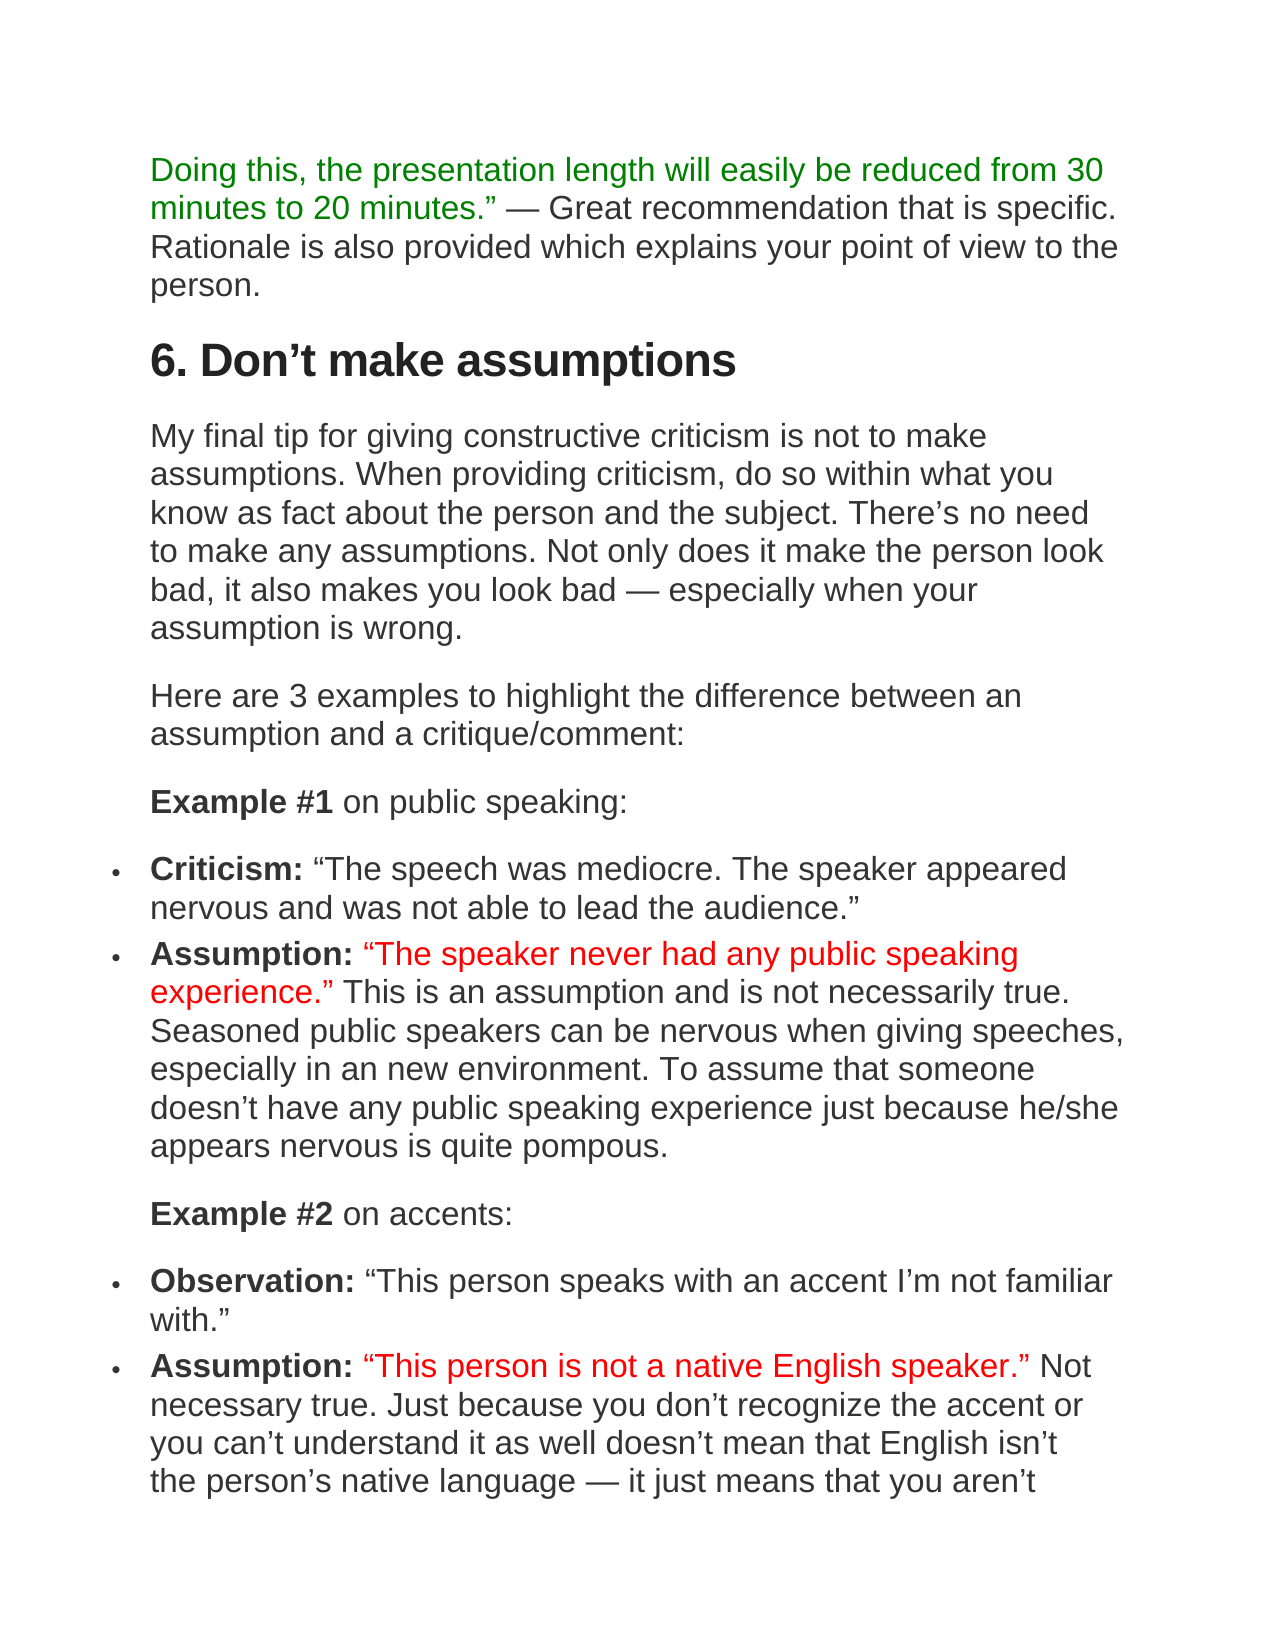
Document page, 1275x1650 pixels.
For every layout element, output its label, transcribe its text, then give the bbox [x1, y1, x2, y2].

text Example #1 on public speaking: [150, 782, 1125, 820]
list Criticism: “The speech was mediocre. The speaker appeared nervous and was not able to lead the audience.” [112, 849, 1125, 926]
list Observation: “This person speaks with an accent I’m not familiar with.” [112, 1262, 1125, 1338]
text Here are 3 examples to highlight the difference between an assumption and a critique/comment: [150, 676, 1125, 753]
text Example #2 on accents: [150, 1194, 1125, 1232]
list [112, 150, 1125, 304]
text 6. Don’t make assumptions [150, 333, 1125, 387]
list Assumption: “The speaker never had any public speaking experience.” This is an assumption and is not necessarily true. Seasoned public speakers can be nervous when giving speeches, especially in an new environment. To assume that someone doesn’t have any public speaking experience just because he/she appears nervous is quite pompous. [112, 934, 1125, 1165]
text My final tip for giving constructive criticism is not to make assumptions. When providing criticism, do so within what you know as fact about the person and the subject. There’s no need to make any assumptions. Not only does it make the person look bad, it also makes you look bad — especially when your assumption is wrong. [150, 416, 1125, 647]
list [112, 1346, 1125, 1500]
